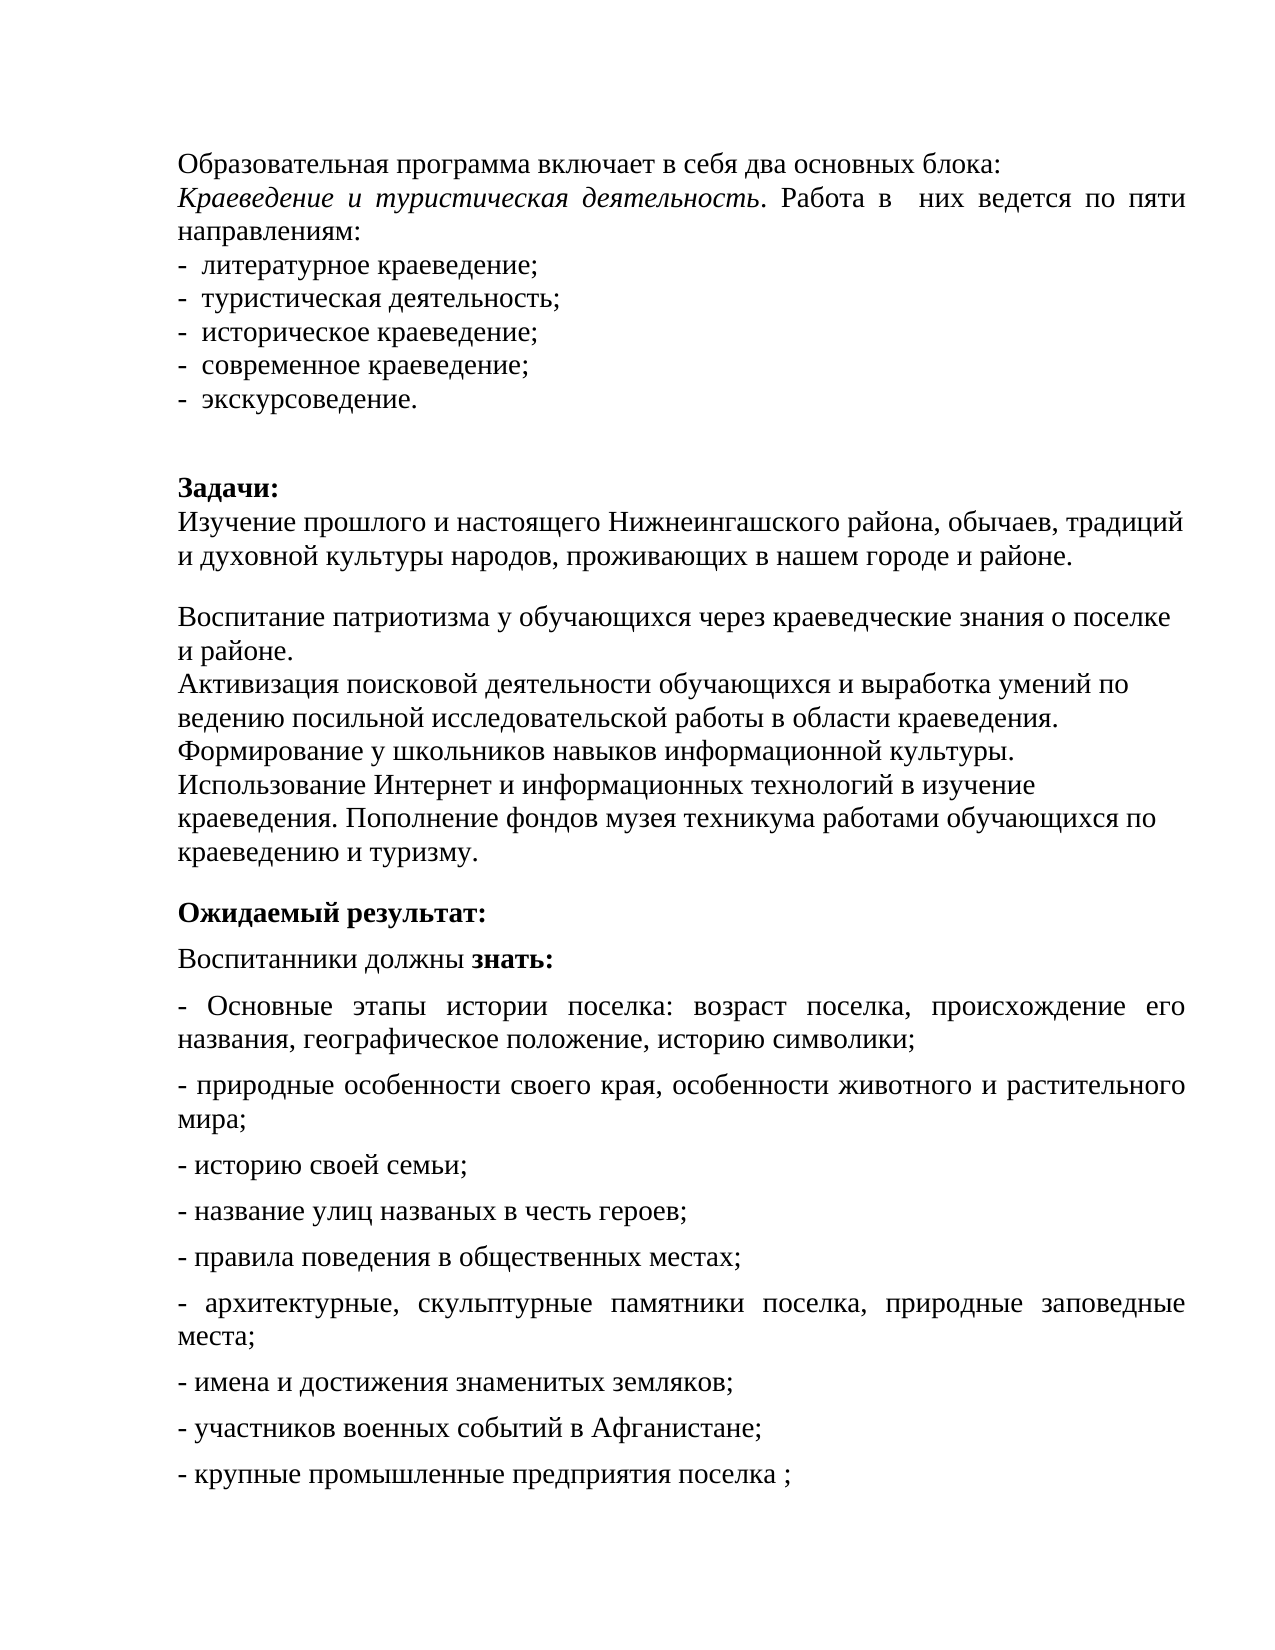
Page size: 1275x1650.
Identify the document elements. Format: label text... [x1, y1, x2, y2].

text Задачи: [177, 471, 1186, 504]
text - правила поведения в общественных местах; [177, 1239, 1186, 1272]
text Краеведение и туристическая деятельность. Работа в них ведется по пяти направлениям: [177, 180, 1186, 247]
text - историческое краеведение; [177, 314, 1186, 347]
text - участников военных событий в Афганистане; [177, 1411, 1186, 1444]
text - историю своей семьи; [177, 1147, 1186, 1180]
text - современное краеведение; [177, 347, 1186, 381]
text - экскурсоведение. [177, 381, 1186, 414]
text Ожидаемый результат: [177, 896, 1186, 929]
text Активизация поисковой деятельности обучающихся и выработка умений по ведению посильной исследовательской работы в области краеведения. [177, 666, 1186, 733]
text Изучение прошлого и настоящего Нижнеингашского района, обычаев, традиций и духовной культуры народов, проживающих в нашем городе и районе. [177, 504, 1186, 571]
text - архитектурные, скульптурные памятники поселка, природные заповедные места; [177, 1285, 1186, 1352]
text Воспитание патриотизма у обучающихся через краеведческие знания о поселке и районе. [177, 599, 1186, 666]
text Образовательная программа включает в себя два основных блока: [177, 146, 1186, 180]
text - имена и достижения знаменитых земляков; [177, 1364, 1186, 1398]
text - природные особенности своего края, особенности животного и растительного мира; [177, 1067, 1186, 1134]
text - крупные промышленные предприятия поселка ; [177, 1457, 1186, 1490]
text Формирование у школьников навыков информационной культуры. Использование Интернет и информационных технологий в изучение краеведения. Пополнение фондов музея техникума работами обучающихся по краеведению и туризму. [177, 733, 1186, 867]
text - название улиц названых в честь героев; [177, 1193, 1186, 1226]
text Воспитанники должны знать: [177, 942, 1186, 975]
text - Основные этапы истории поселка: возраст поселка, происхождение его названия, географическое положение, историю символики; [177, 988, 1186, 1055]
text - туристическая деятельность; [177, 280, 1186, 314]
text - литературное краеведение; [177, 247, 1186, 280]
